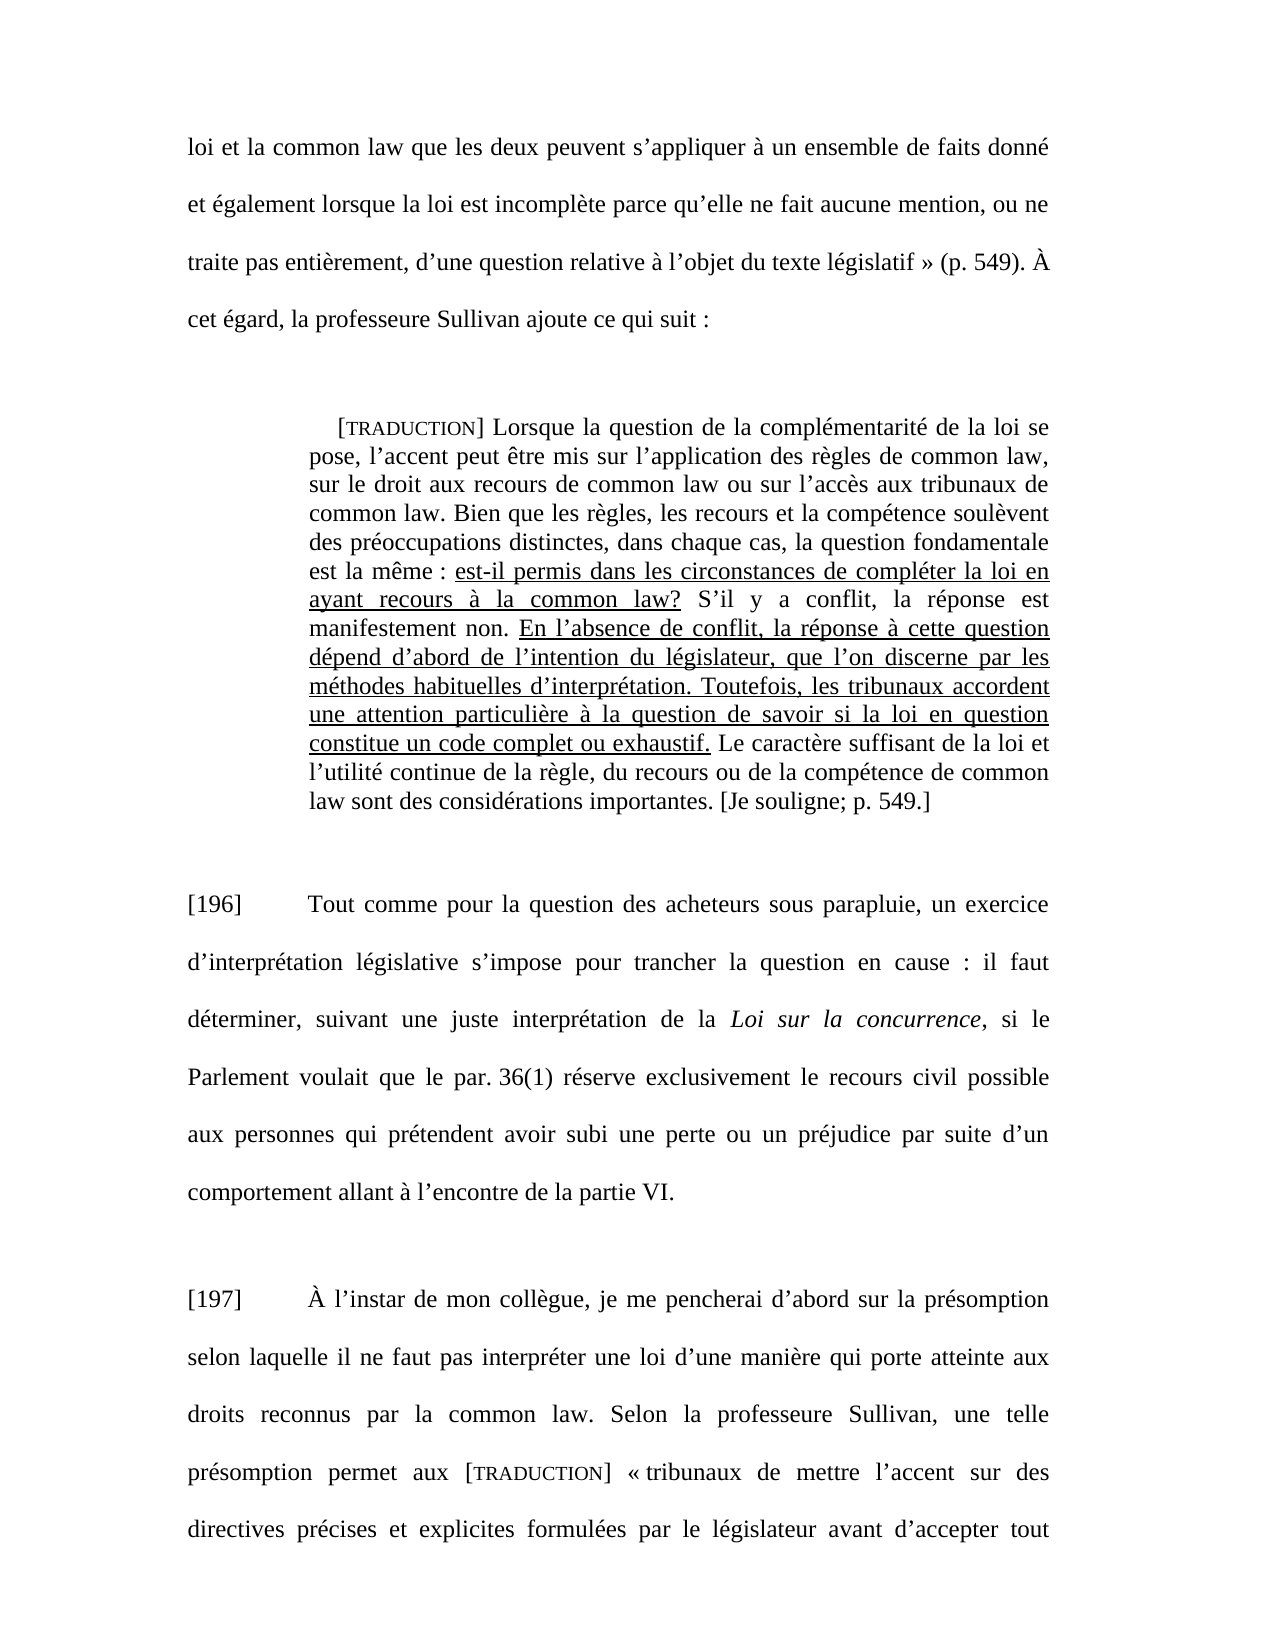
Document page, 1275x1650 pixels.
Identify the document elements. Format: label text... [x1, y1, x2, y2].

text [traduction] Lorsque la question de la complémentarité de la loi se pose, l’accent peut être mis sur l’application des règles de common law, sur le droit aux recours de common law ou sur l’accès aux tribunaux de common law. Bien que les règles, les recours et la compétence soulèvent des préoccupations distinctes, dans chaque cas, la question fondamentale est la même : est-il permis dans les circonstances de compléter la loi en ayant recours à la common law? S’il y a conflit, la réponse est manifestement non. En l’absence de conflit, la réponse à cette question dépend d’abord de l’intention du législateur, que l’on discerne par les méthodes habituelles d’interprétation. Toutefois, les tribunaux accordent une attention particulière à la question de savoir si la loi en question constitue un code complet ou exhaustif. Le caractère suffisant de la loi et l’utilité continue de la règle, du recours ou de la compétence de common law sont des considérations importantes. [Je souligne; p. 549.] [309, 412, 1050, 667]
text Tout comme pour la question des acheteurs sous parapluie, un exercice d’interprétation législative s’impose pour trancher la question en cause : il faut déterminer, suivant une juste interprétation de la Loi sur la concurrence, si le Parlement voulait que le par. 36(1) réserve exclusivement le recours civil possible aux personnes qui prétendent avoir subi une perte ou un préjudice par suite d’un comportement allant à l’encontre de la partie VI. [187, 889, 1050, 1206]
text [traduction] Lorsque la question de la complémentarité de la loi se pose, l’accent peut être mis sur l’application des règles de common law, sur le droit aux recours de common law ou sur l’accès aux tribunaux de common law. Bien que les règles, les recours et la compétence soulèvent des préoccupations distinctes, dans chaque cas, la question fondamentale est la même : est-il permis dans les circonstances de compléter la loi en ayant recours à la common law? S’il y a conflit, la réponse est manifestement non. En l’absence de conflit, la réponse à cette question dépend d’abord de l’intention du législateur, que l’on discerne par les méthodes habituelles d’interprétation. Toutefois, les tribunaux accordent une attention particulière à la question de savoir si la loi en question constitue un code complet ou exhaustif. Le caractère suffisant de la loi et l’utilité continue de la règle, du recours ou de la compétence de common law sont des considérations importantes. [Je souligne; p. 549.] [309, 697, 1050, 814]
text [187, 1284, 1050, 1543]
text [187, 132, 1050, 333]
